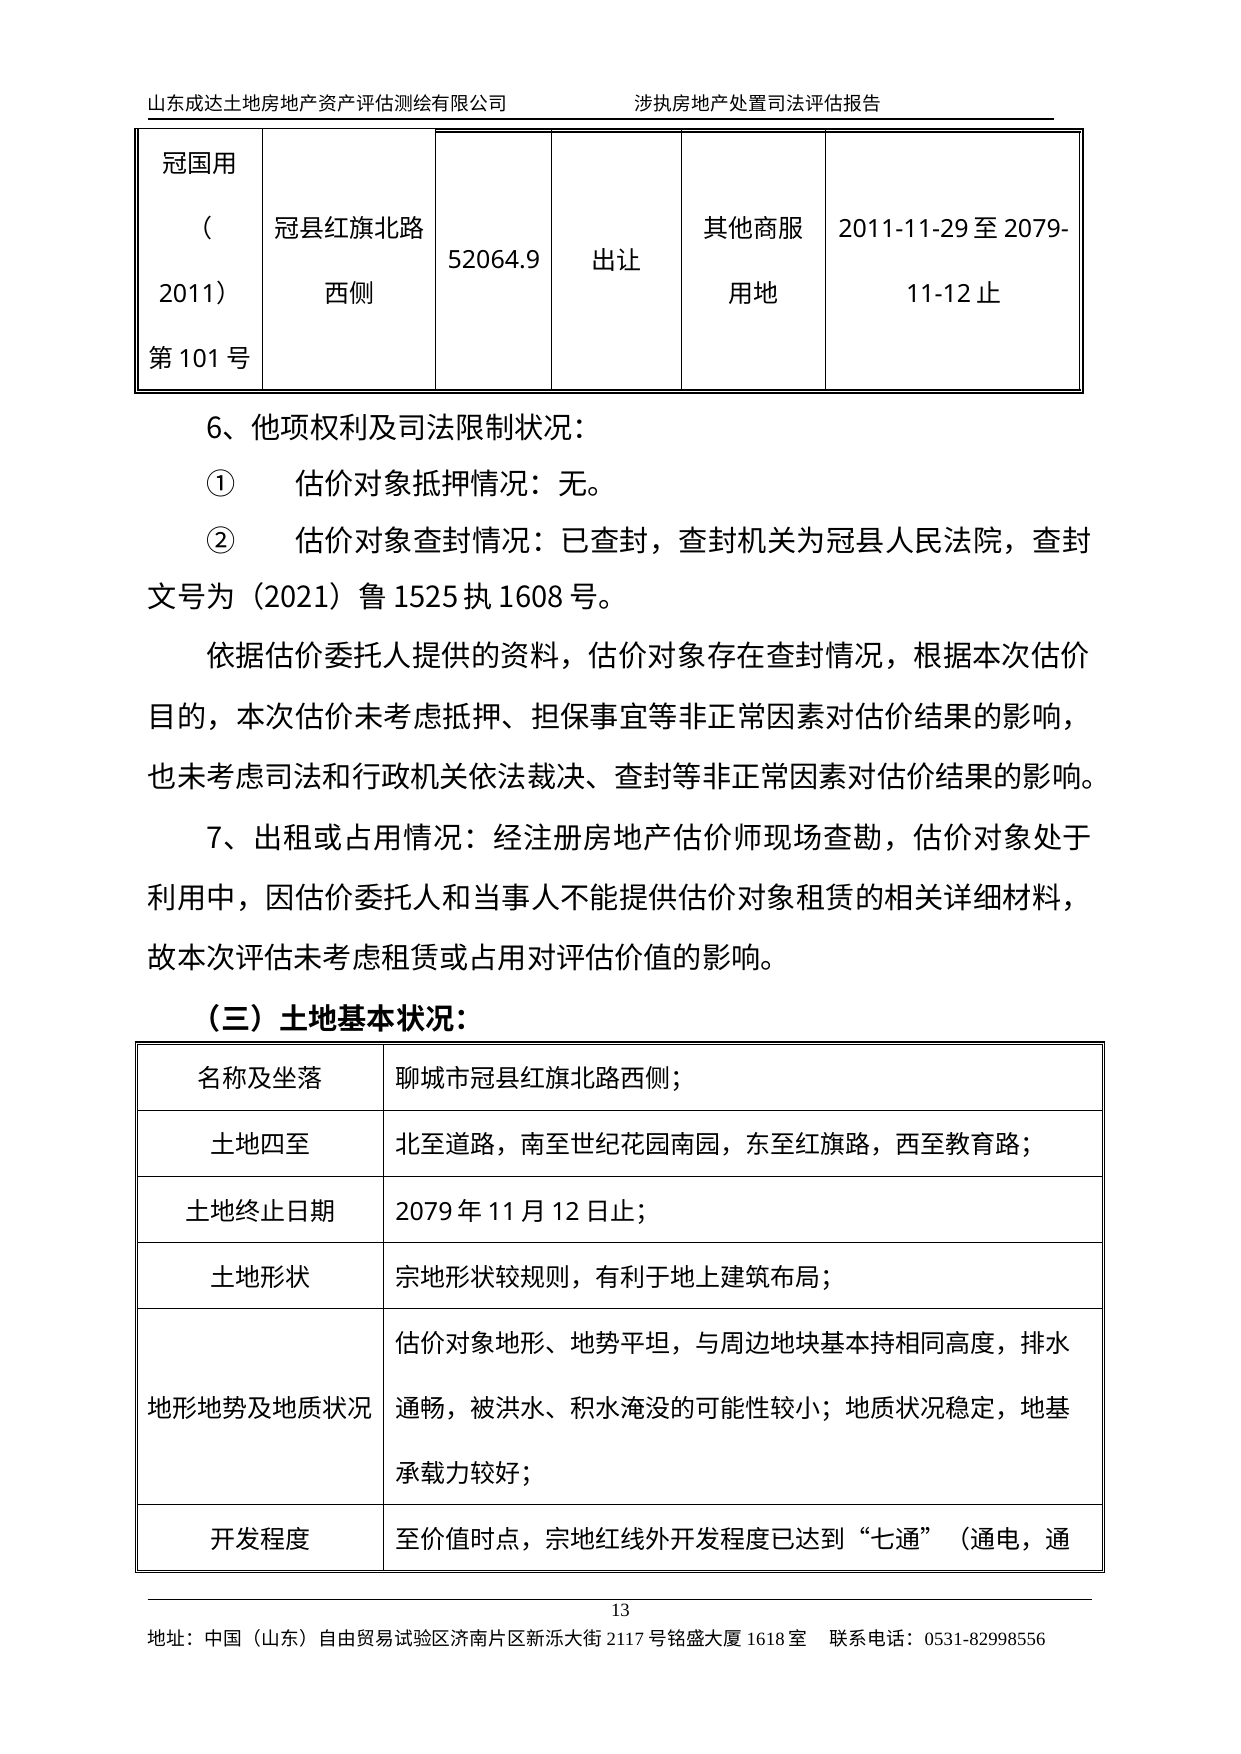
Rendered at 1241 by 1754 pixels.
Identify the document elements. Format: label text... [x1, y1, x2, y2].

text 依据估价委托人提供的资料，估价对象存在查封情况，根据本次估价目的，本次估价未考虑抵押、担保事宜等非正常因素对估价结果的影响，也未考虑司法和行政机关依法裁决、查封等非正常因素对估价结果的影响。 [148, 618, 1092, 800]
table_cell 地形地势及地质状况 [138, 1309, 383, 1504]
table_cell 其他商服用地 [682, 133, 825, 389]
list 估价对象查封情况：已查封，查封机关为冠县人民法院，查封文号为（2021）鲁1525执1608号。 [148, 506, 1092, 618]
table_cell 2079年11月12日止； [384, 1177, 1102, 1242]
text 6、他项权利及司法限制状况： [148, 393, 1092, 450]
table_cell 52064.9 [436, 133, 551, 389]
table_cell 冠国用（2011）第101号 [139, 129, 262, 389]
table_cell 土地四至 [138, 1111, 383, 1176]
table_cell 土地形状 [138, 1243, 383, 1308]
table_cell 北至道路，南至世纪花园南园，东至红旗路，西至教育路； [384, 1111, 1102, 1176]
text （三）土地基本状况： [148, 981, 1092, 1041]
table_header 名称及坐落 [138, 1045, 383, 1109]
table_header 聊城市冠县红旗北路西侧； [384, 1045, 1102, 1109]
text 7、出租或占用情况：经注册房地产估价师现场查勘，估价对象处于利用中，因估价委托人和当事人不能提供估价对象租赁的相关详细材料，故本次评估未考虑租赁或占用对评估价值的影响。 [148, 800, 1092, 981]
table_cell 出让 [552, 133, 681, 389]
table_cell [384, 1505, 1102, 1570]
table_cell 开发程度 [138, 1505, 383, 1570]
table_cell 土地终止日期 [138, 1177, 383, 1242]
table_cell 2011-11-29至2079-11-12止 [826, 133, 1079, 389]
table_cell 估价对象地形、地势平坦，与周边地块基本持相同高度，排水通畅，被洪水、积水淹没的可能性较小；地质状况稳定，地基承载力较好； [384, 1309, 1102, 1504]
table_cell 宗地形状较规则，有利于地上建筑布局； [384, 1243, 1102, 1308]
list 估价对象抵押情况：无。 [148, 450, 1092, 506]
table_cell 冠县红旗北路西侧 [263, 129, 435, 389]
